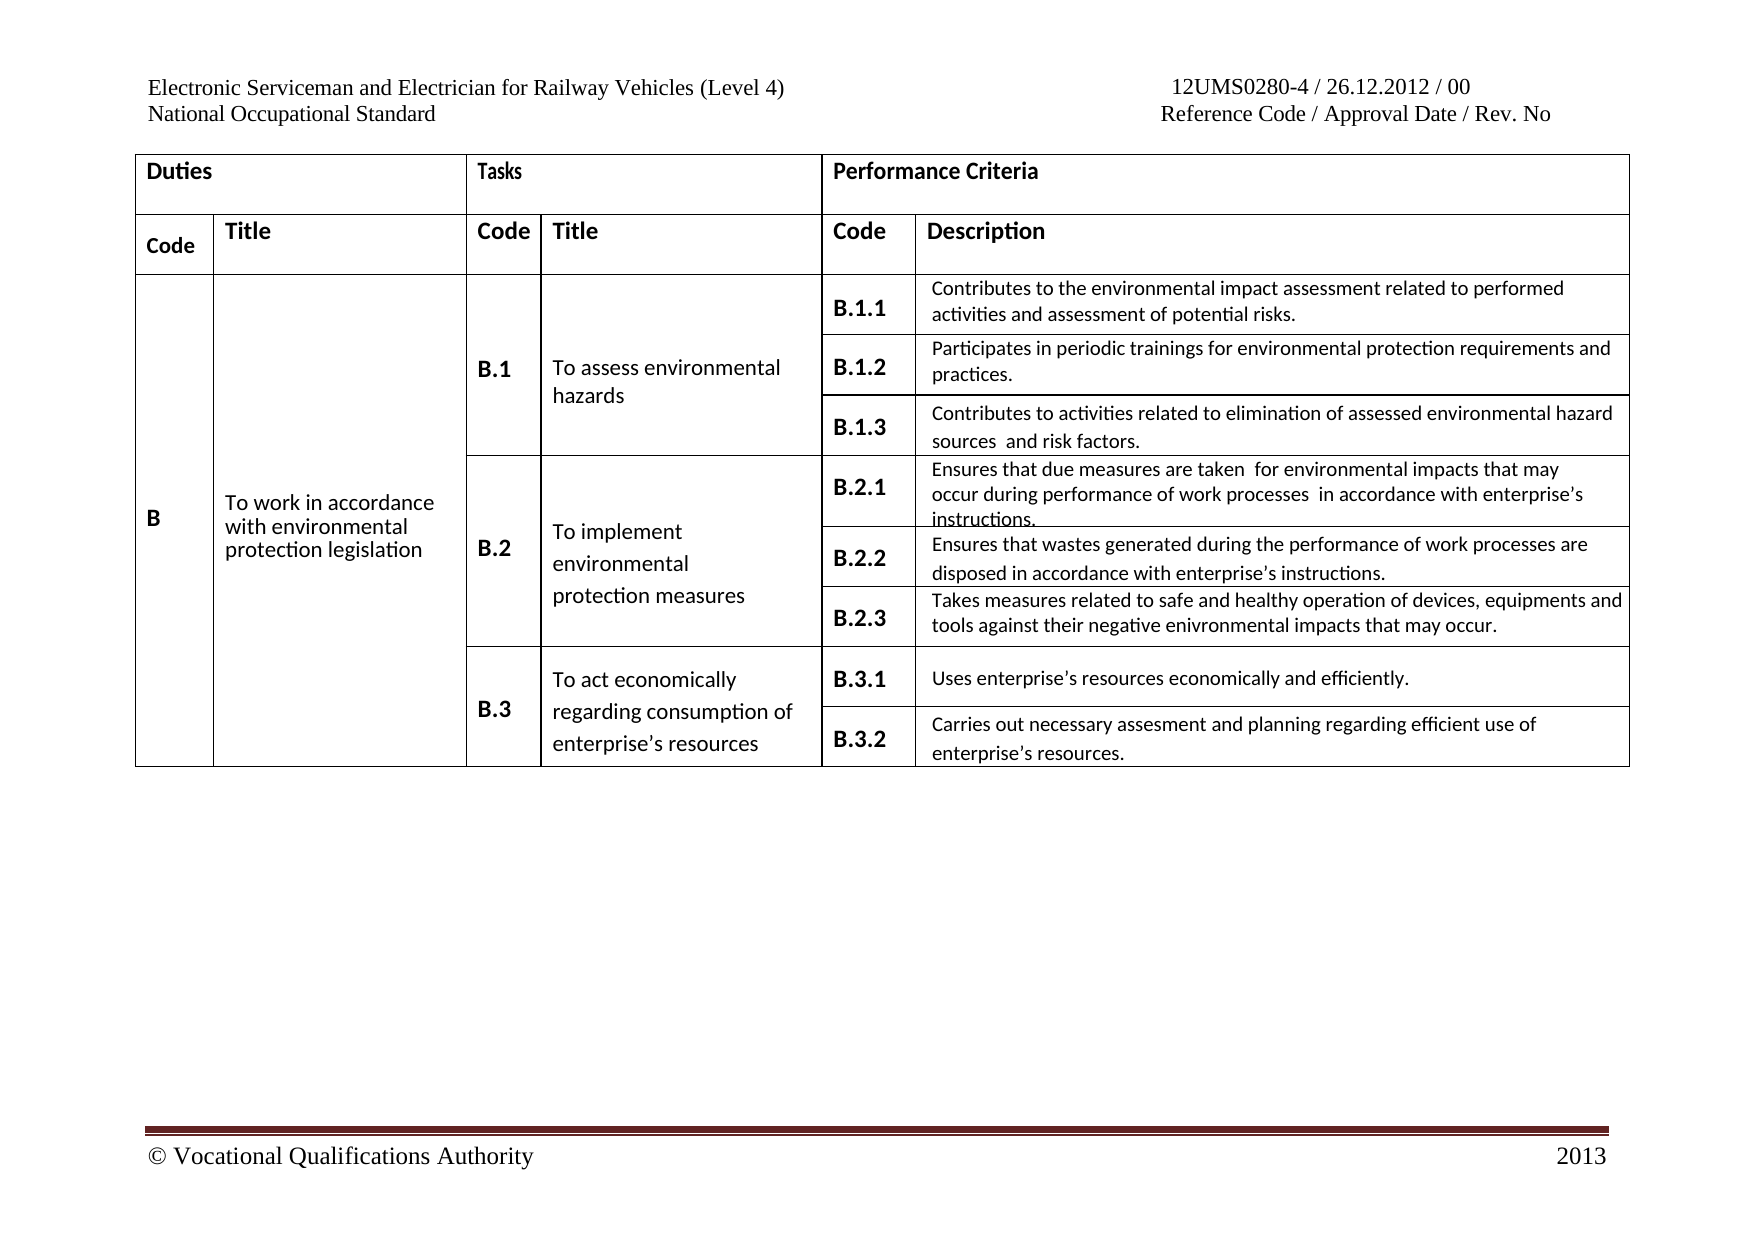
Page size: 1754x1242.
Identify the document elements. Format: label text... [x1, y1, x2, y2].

table_cell To implement environmental protection measures [542, 456, 821, 646]
table_cell Code [823, 215, 915, 274]
table_cell B.2.3 [823, 587, 915, 646]
table_cell B.2 [467, 456, 540, 646]
table_header Duties [136, 155, 466, 214]
table_cell B.1.2 [823, 335, 915, 394]
table_cell B.3 [467, 647, 540, 766]
table_cell Contributes to the environmental impact assessment related to performed activities and assessment of potential risks. [916, 275, 1629, 334]
table_cell Title [542, 215, 821, 274]
table_cell B [136, 275, 213, 766]
table_cell To work in accordance with environmental protection legislation [214, 275, 466, 766]
table_cell B.2.2 [823, 527, 915, 586]
table_cell Code [136, 215, 213, 274]
table_cell To assess environmental hazards [542, 275, 821, 454]
table_cell Title [214, 215, 466, 274]
table_cell Code [467, 215, 540, 274]
table_cell B.1.3 [823, 396, 915, 454]
table_cell Ensures that due measures are taken for environmental impacts that may occur during performance of work processes in accordance with enterprise’s instructions. [916, 456, 1629, 526]
table_cell Participates in periodic trainings for environmental protection requirements and practices. [916, 335, 1629, 394]
table_header Performance Criteria [823, 155, 1629, 214]
table_cell Contributes to activities related to elimination of assessed environmental hazard sources and risk factors. [916, 396, 1629, 454]
table_cell Carries out necessary assesment and planning regarding efficient use of enterprise’s resources. [916, 707, 1629, 766]
table_cell B.1 [467, 275, 540, 454]
table_header Tasks [467, 155, 821, 214]
table_cell Description [916, 215, 1629, 274]
table_cell B.2.1 [823, 456, 915, 526]
table_cell Ensures that wastes generated during the performance of work processes are disposed in accordance with enterprise’s instructions. [916, 527, 1629, 586]
table_cell Takes measures related to safe and healthy operation of devices, equipments and tools against their negative enivronmental impacts that may occur. [916, 587, 1629, 646]
table_cell B.1.1 [823, 275, 915, 334]
table_cell To act economically regarding consumption of enterprise’s resources [542, 647, 821, 766]
table_cell B.3.1 [823, 647, 915, 706]
table_cell B.3.2 [823, 707, 915, 766]
table_cell Uses enterprise’s resources economically and efficiently. [916, 647, 1629, 706]
